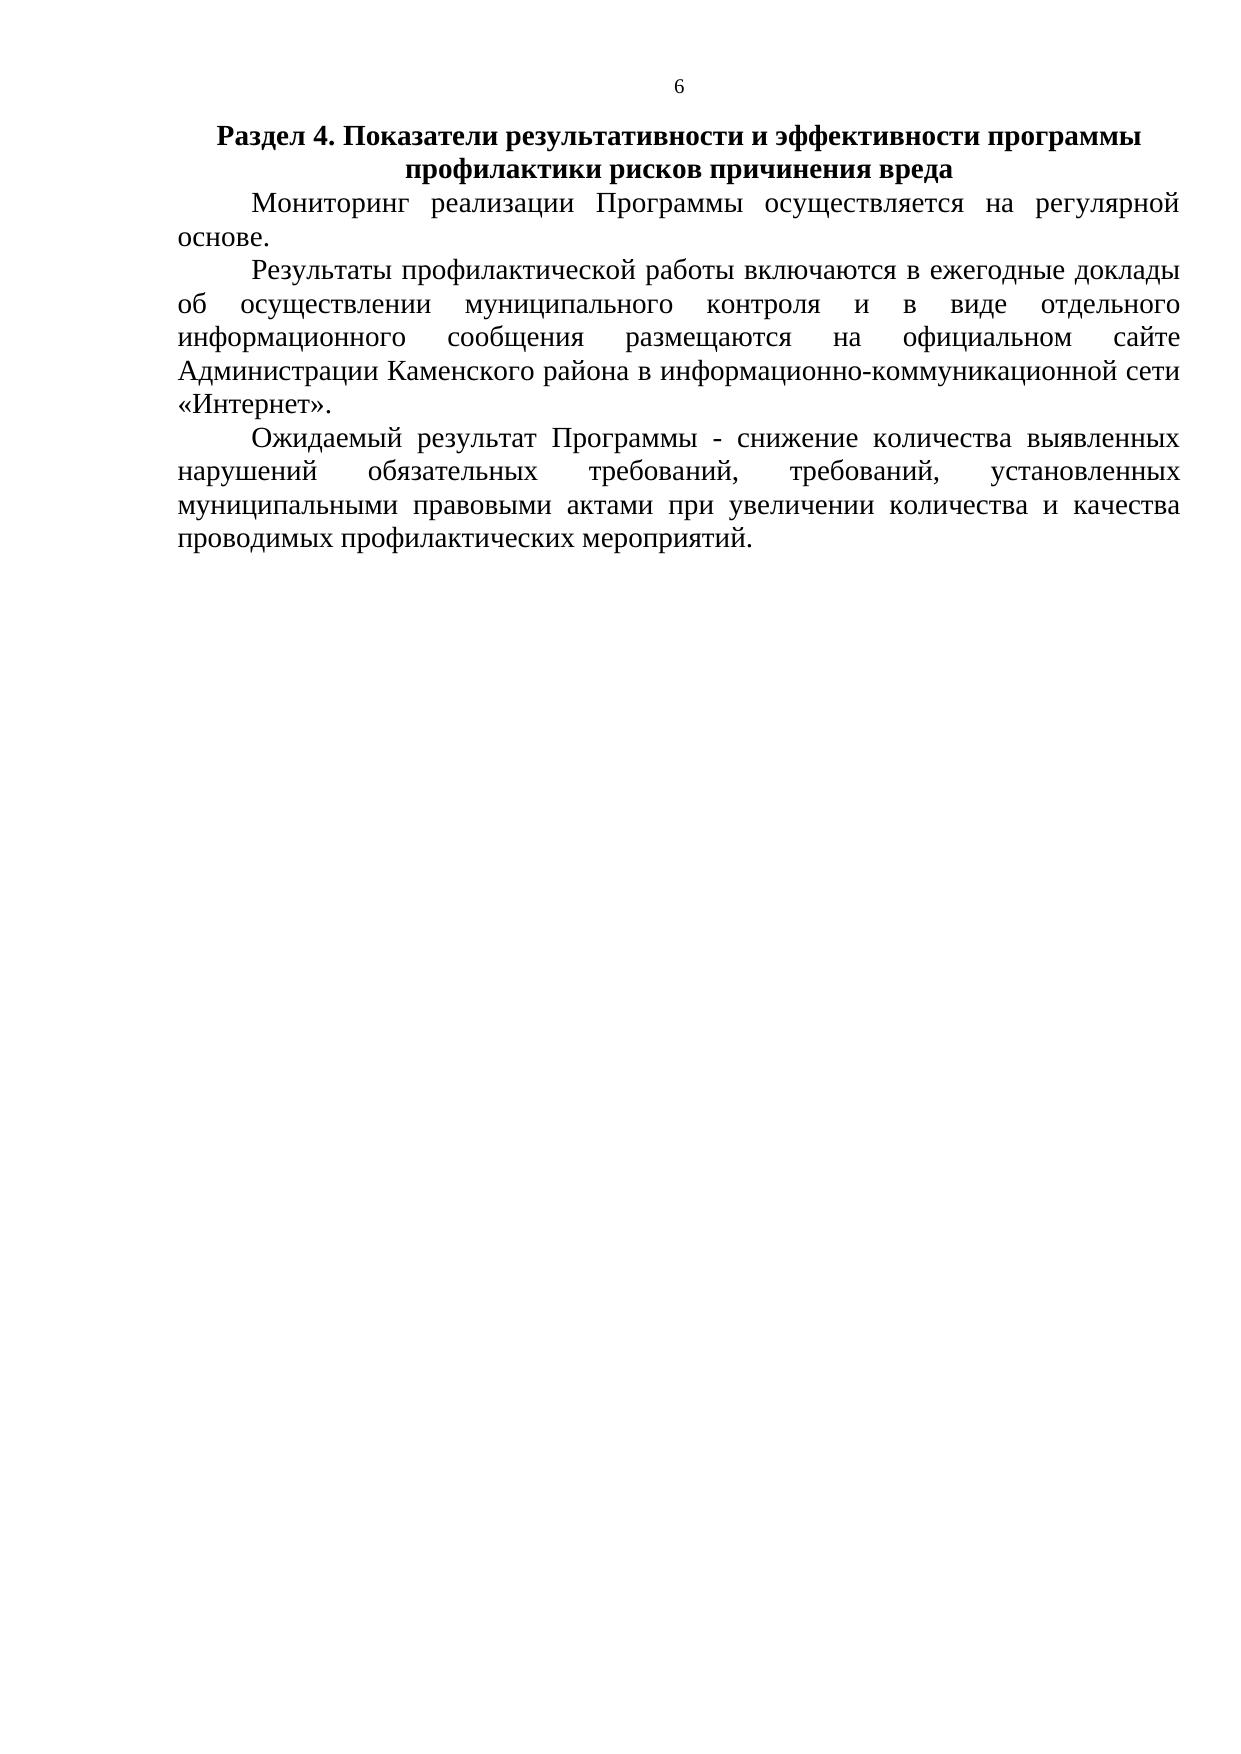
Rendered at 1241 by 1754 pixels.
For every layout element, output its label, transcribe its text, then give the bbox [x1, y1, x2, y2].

text Раздел 4. Показатели результативности и эффективности программы профилактики рисков причинения вреда [177, 118, 1181, 185]
text Мониторинг реализации Программы осуществляется на регулярной основе. [177, 185, 1181, 252]
text Ожидаемый результат Программы - снижение количества выявленных нарушений обязательных требований, требований, установленных муниципальными правовыми актами при увеличении количества и качества проводимых профилактических мероприятий. [177, 420, 1181, 554]
text Результаты профилактической работы включаются в ежегодные доклады об осуществлении муниципального контроля и в виде отдельного информационного сообщения размещаются на официальном сайте Администрации Каменского района в информационно-коммуникационной сети «Интернет». [177, 252, 1181, 420]
